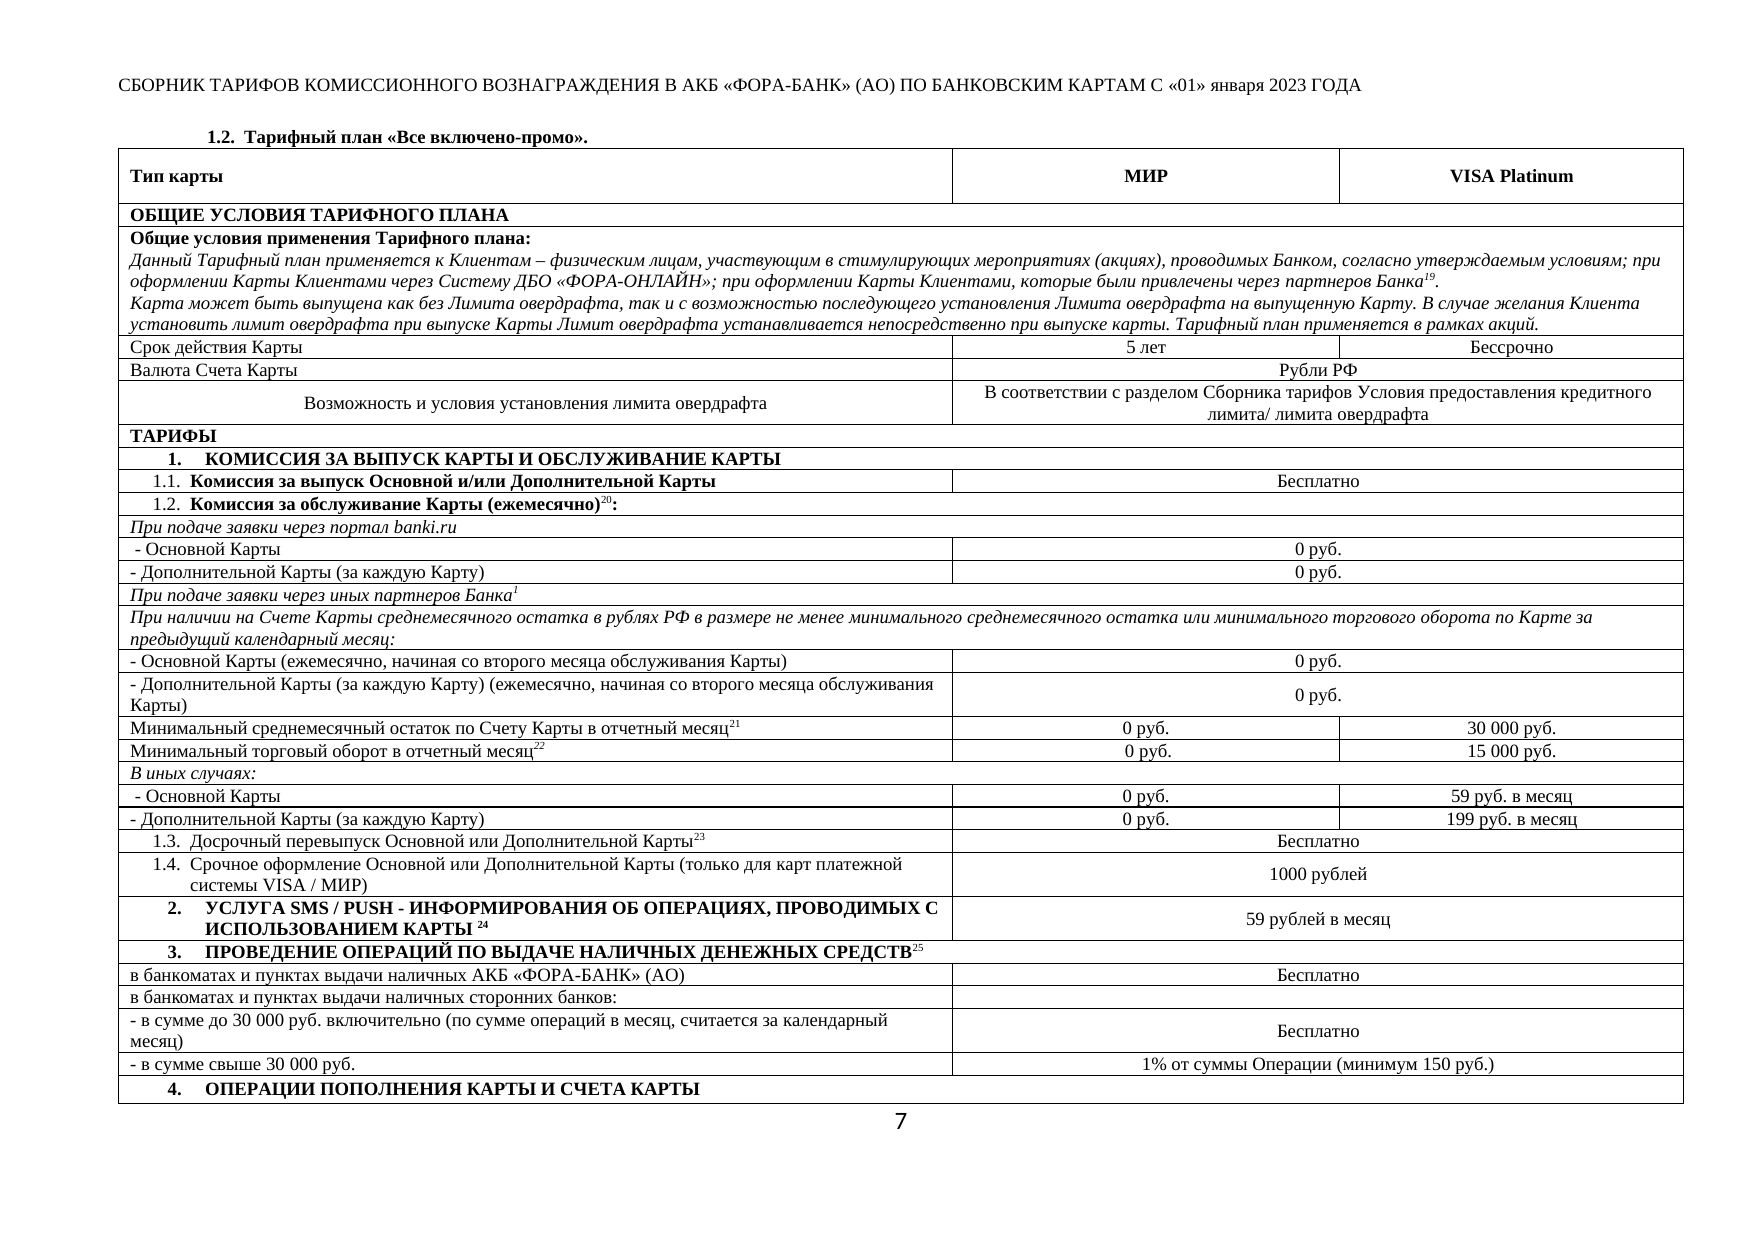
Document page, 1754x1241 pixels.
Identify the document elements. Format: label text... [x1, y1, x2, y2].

table_cell 0 руб. [953, 650, 1683, 672]
table_cell ТАРИФЫ [119, 425, 1683, 447]
table_cell Досрочный перевыпуск Основной или Дополнительной Карты [119, 830, 952, 852]
table_cell 199 руб. в месяц [1340, 808, 1683, 829]
table_cell При подаче заявки через иных партнеров Банка1 [119, 584, 1683, 605]
table_cell - в сумме свыше 30 000 руб. [119, 1053, 952, 1074]
table_cell - Основной Карты (ежемесячно, начиная со второго месяца обслуживания Карты) [119, 650, 952, 672]
table_cell При наличии на Cчете Карты среднемесячного остатка в рублях РФ в размере не менее минимального среднемесячного остатка или минимального торгового оборота по Карте за предыдущий календарный месяц: [119, 606, 1683, 649]
table_cell в банкоматах и пунктах выдачи наличных АКБ «ФОРА-БАНК» (АО) [119, 964, 952, 985]
list Тарифный план «Все включено-промо». [207, 126, 1683, 147]
table_cell - Дополнительной Карты (за каждую Карту) [119, 808, 952, 829]
table_cell - Дополнительной Карты (за каждую Карту) [119, 561, 952, 582]
table_cell 15 000 руб. [1340, 740, 1683, 761]
table_cell Срок действия Карты [119, 336, 952, 357]
table_cell Бессрочно [1340, 336, 1683, 357]
table_cell Бесплатно [953, 964, 1683, 985]
table_cell 0 руб. [953, 673, 1683, 716]
table_cell КОМИССИЯ ЗА ВЫПУСК КАРТЫ И ОБСЛУЖИВАНИЕ КАРТЫ [119, 448, 1683, 469]
table_cell - Основной Карты [119, 538, 952, 560]
table_cell 0 руб. [953, 717, 1339, 738]
table_header VISA Platinum [1340, 149, 1683, 203]
table_cell При подаче заявки через портал banki.ru [119, 516, 1683, 537]
table_cell Бесплатно [953, 830, 1683, 852]
table_cell 1% от суммы Операции (минимум 150 руб.) [953, 1053, 1683, 1074]
table_cell В иных случаях: [119, 762, 1683, 784]
table_cell 59 рублей в месяц [953, 897, 1683, 940]
table_cell 1000 рублей [953, 853, 1683, 896]
table_cell Комиссия за обслуживание Карты (ежемесячно): [119, 493, 1683, 514]
table_cell Минимальный среднемесячный остаток по Счету Карты в отчетный месяц [119, 717, 952, 738]
table_cell 0 руб. [953, 808, 1339, 829]
table_cell Минимальный торговый оборот в отчетный месяц [119, 740, 952, 761]
table_cell 0 руб. [953, 740, 1339, 761]
table_cell ОПЕРАЦИИ ПОПОЛНЕНИЯ КАРТЫ И СЧЕТА КАРТЫ [119, 1076, 1683, 1103]
table_cell Общие условия применения Тарифного плана: Данный Тарифный план применяется к Клиентам – физическим лицам, участвующим в стимулирующих мероприятиях (акциях), проводимых Банком, согласно утверждаемым условиям; при оформлении Карты Клиентами через Систему ДБО «ФОРА-ОНЛАЙН»; при оформлении Карты Клиентами, которые были привлечены через партнеров Банка. Карта может быть выпущена как без Лимита овердрафта, так и с возможностью последующего установления Лимита овердрафта на выпущенную Карту. В случае желания Клиента установить лимит овердрафта при выпуске Карты Лимит овердрафта устанавливается непосредственно при выпуске карты. Тарифный план применяется в рамках акций. [119, 227, 1683, 335]
table_cell - Основной Карты [119, 785, 952, 806]
table_cell ПРОВЕДЕНИЕ ОПЕРАЦИЙ ПО ВЫДАЧЕ НАЛИЧНЫХ ДЕНЕЖНЫХ СРЕДСТВ [119, 941, 1683, 962]
table_cell Бесплатно [953, 1009, 1683, 1052]
table_cell 0 руб. [953, 785, 1339, 806]
table_cell 5 лет [953, 336, 1339, 357]
table_cell ОБЩИЕ УСЛОВИЯ ТАРИФНОГО ПЛАНА [119, 204, 1683, 226]
table_cell Возможность и условия установления лимита овердрафта [119, 381, 952, 424]
table_cell Бесплатно [953, 470, 1683, 492]
table_cell УСЛУГА SMS / PUSH - ИНФОРМИРОВАНИЯ ОБ ОПЕРАЦИЯХ, ПРОВОДИМЫХ С ИСПОЛЬЗОВАНИЕМ КАРТЫ [119, 897, 952, 940]
table_cell 30 000 руб. [1340, 717, 1683, 738]
table_cell 0 руб. [953, 561, 1683, 582]
table_cell Срочное оформление Основной или Дополнительной Карты (только для карт платежной системы VISA / МИР) [119, 853, 952, 896]
table_header Тип карты [119, 149, 952, 203]
table_cell В соответствии с разделом Сборника тарифов Условия предоставления кредитного лимита/ лимита овердрафта [953, 381, 1683, 424]
table_cell - Дополнительной Карты (за каждую Карту) (ежемесячно, начиная со второго месяца обслуживания Карты) [119, 673, 952, 716]
table_cell Комиссия за выпуск Основной и/или Дополнительной Карты [119, 470, 952, 492]
table_cell 59 руб. в месяц [1340, 785, 1683, 806]
table_cell - в сумме до 30 000 руб. включительно (по сумме операций в месяц, считается за календарный месяц) [119, 1009, 952, 1052]
table_header МИР [953, 149, 1339, 203]
table_cell в банкоматах и пунктах выдачи наличных сторонних банков: [119, 986, 952, 1008]
table_cell 0 руб. [953, 538, 1683, 560]
table_cell [953, 986, 1683, 1008]
table_cell Рубли РФ [953, 359, 1683, 380]
table_cell Валюта Счета Карты [119, 359, 952, 380]
